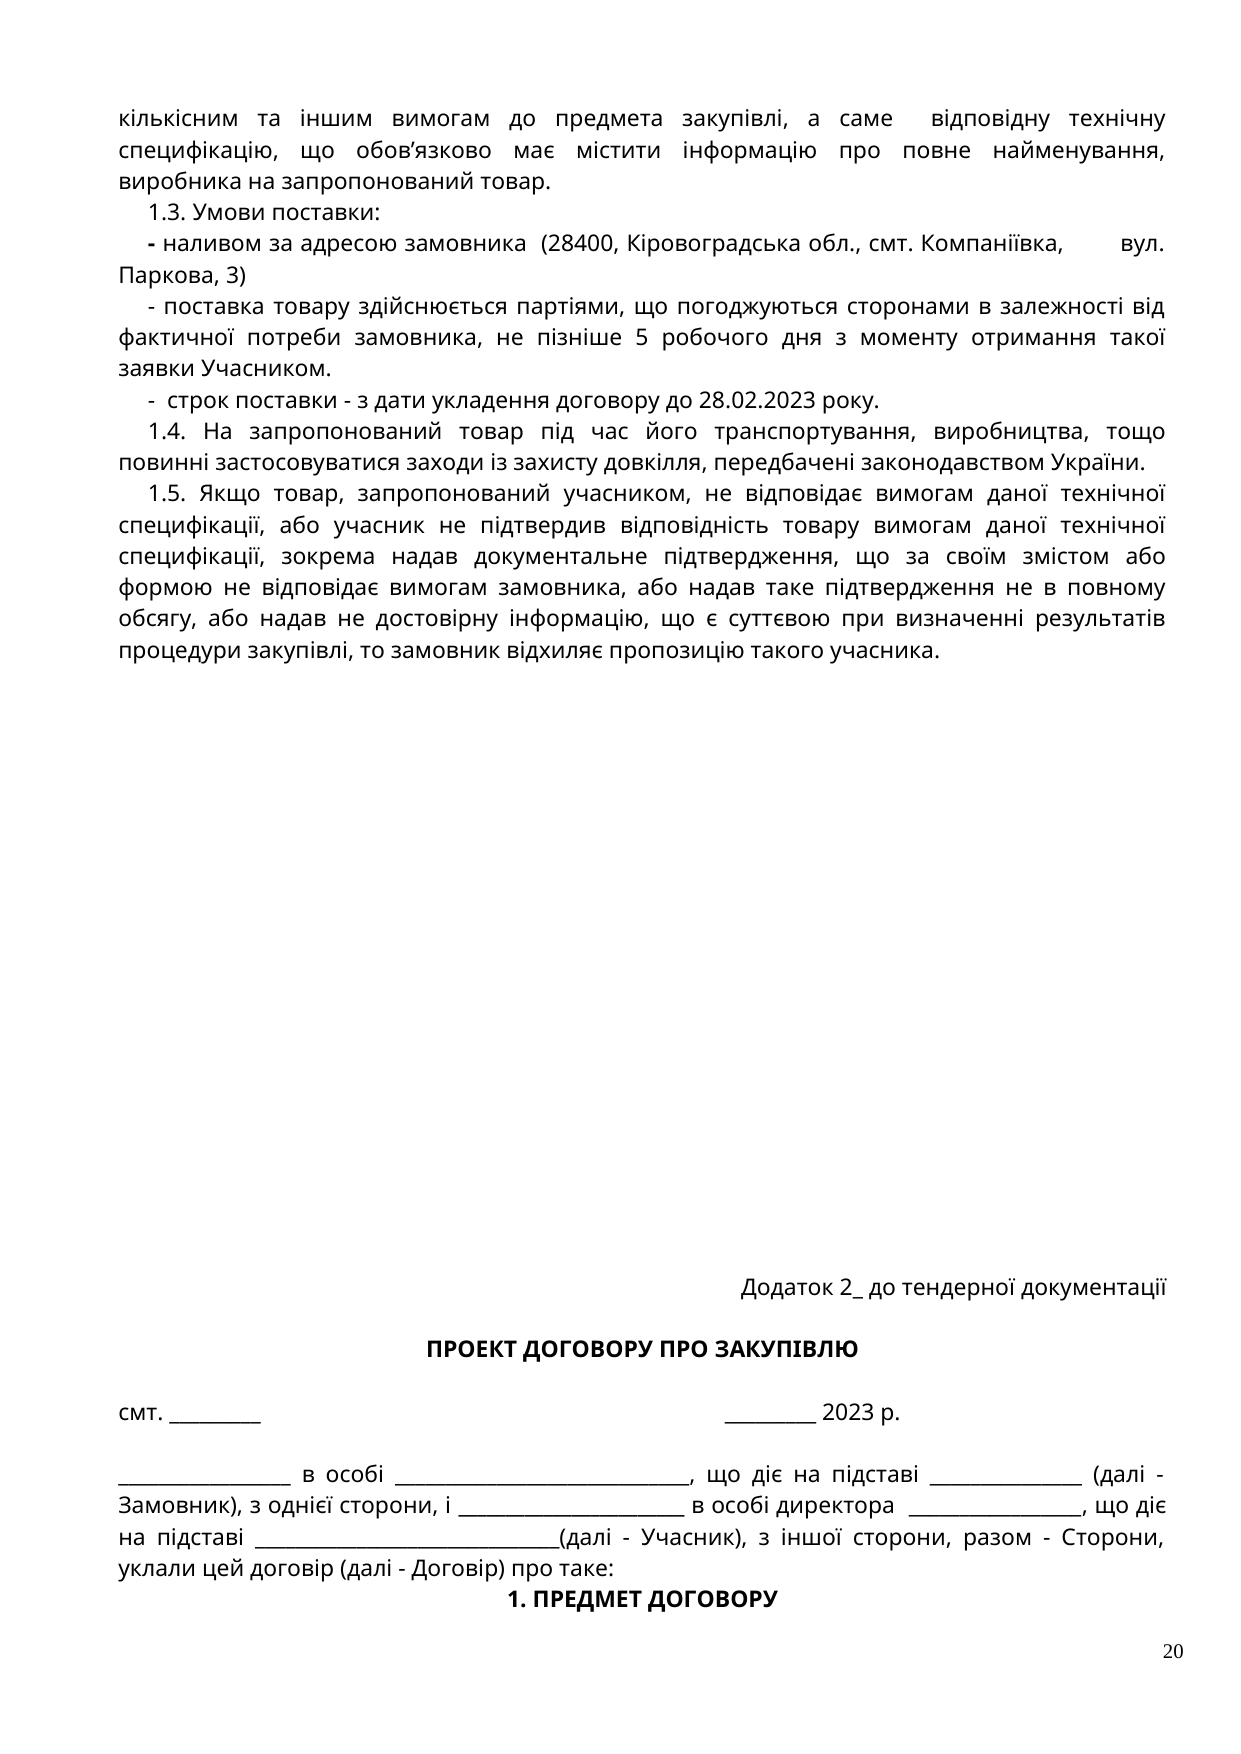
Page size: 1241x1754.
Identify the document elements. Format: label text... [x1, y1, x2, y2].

text - поставка товару здійснюється партіями, що погоджуються сторонами в залежності від фактичної потреби замовника, не пізніше 5 робочого дня з моменту отримання такої заявки Учасником. [118, 290, 1167, 383]
text 1.4. На запропонований товар під час його транспортування, виробництва, тощо повинні застосовуватися заходи із захисту довкілля, передбачені законодавством України. [118, 415, 1167, 477]
text ПРОЕКТ ДОГОВОРУ ПРО ЗАКУПІВЛЮ [118, 1333, 1167, 1364]
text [118, 102, 1167, 196]
text смт. _________ _________ 2023 р. [118, 1395, 1167, 1427]
text 1. ПРЕДМЕТ ДОГОВОРУ [118, 1583, 1167, 1614]
text 1.3. Умови поставки: [118, 196, 1167, 227]
text _________________ в особі _____________________________, що діє на підставі _______________ (далі - Замовник), з однієї сторони, і ________________________ в особі директора _________________, що діє на підставі ______________________________(далі - Учасник), з іншої сторони, разом - Сторони, уклали цей договір (далі - Договір) про таке: [118, 1458, 1167, 1583]
text Додаток 2_ до тендерної документації [118, 1270, 1167, 1302]
text - строк поставки - з дати укладення договору до 28.02.2023 року. [118, 383, 1167, 415]
text 1.5. Якщо товар, запропонований учасником, не відповідає вимогам даної технічної специфікації, або учасник не підтвердив відповідність товару вимогам даної технічної специфікації, зокрема надав документальне підтвердження, що за своїм змістом або формою не відповідає вимогам замовника, або надав таке підтвердження не в повному обсягу, або надав не достовірну інформацію, що є суттєвою при визначенні результатів процедури закупівлі, то замовник відхиляє пропозицію такого учасника. [118, 477, 1167, 665]
text - наливом за адресою замовника (28400, Кіровоградська обл., смт. Компаніївка, вул. Паркова, 3) [118, 227, 1167, 290]
